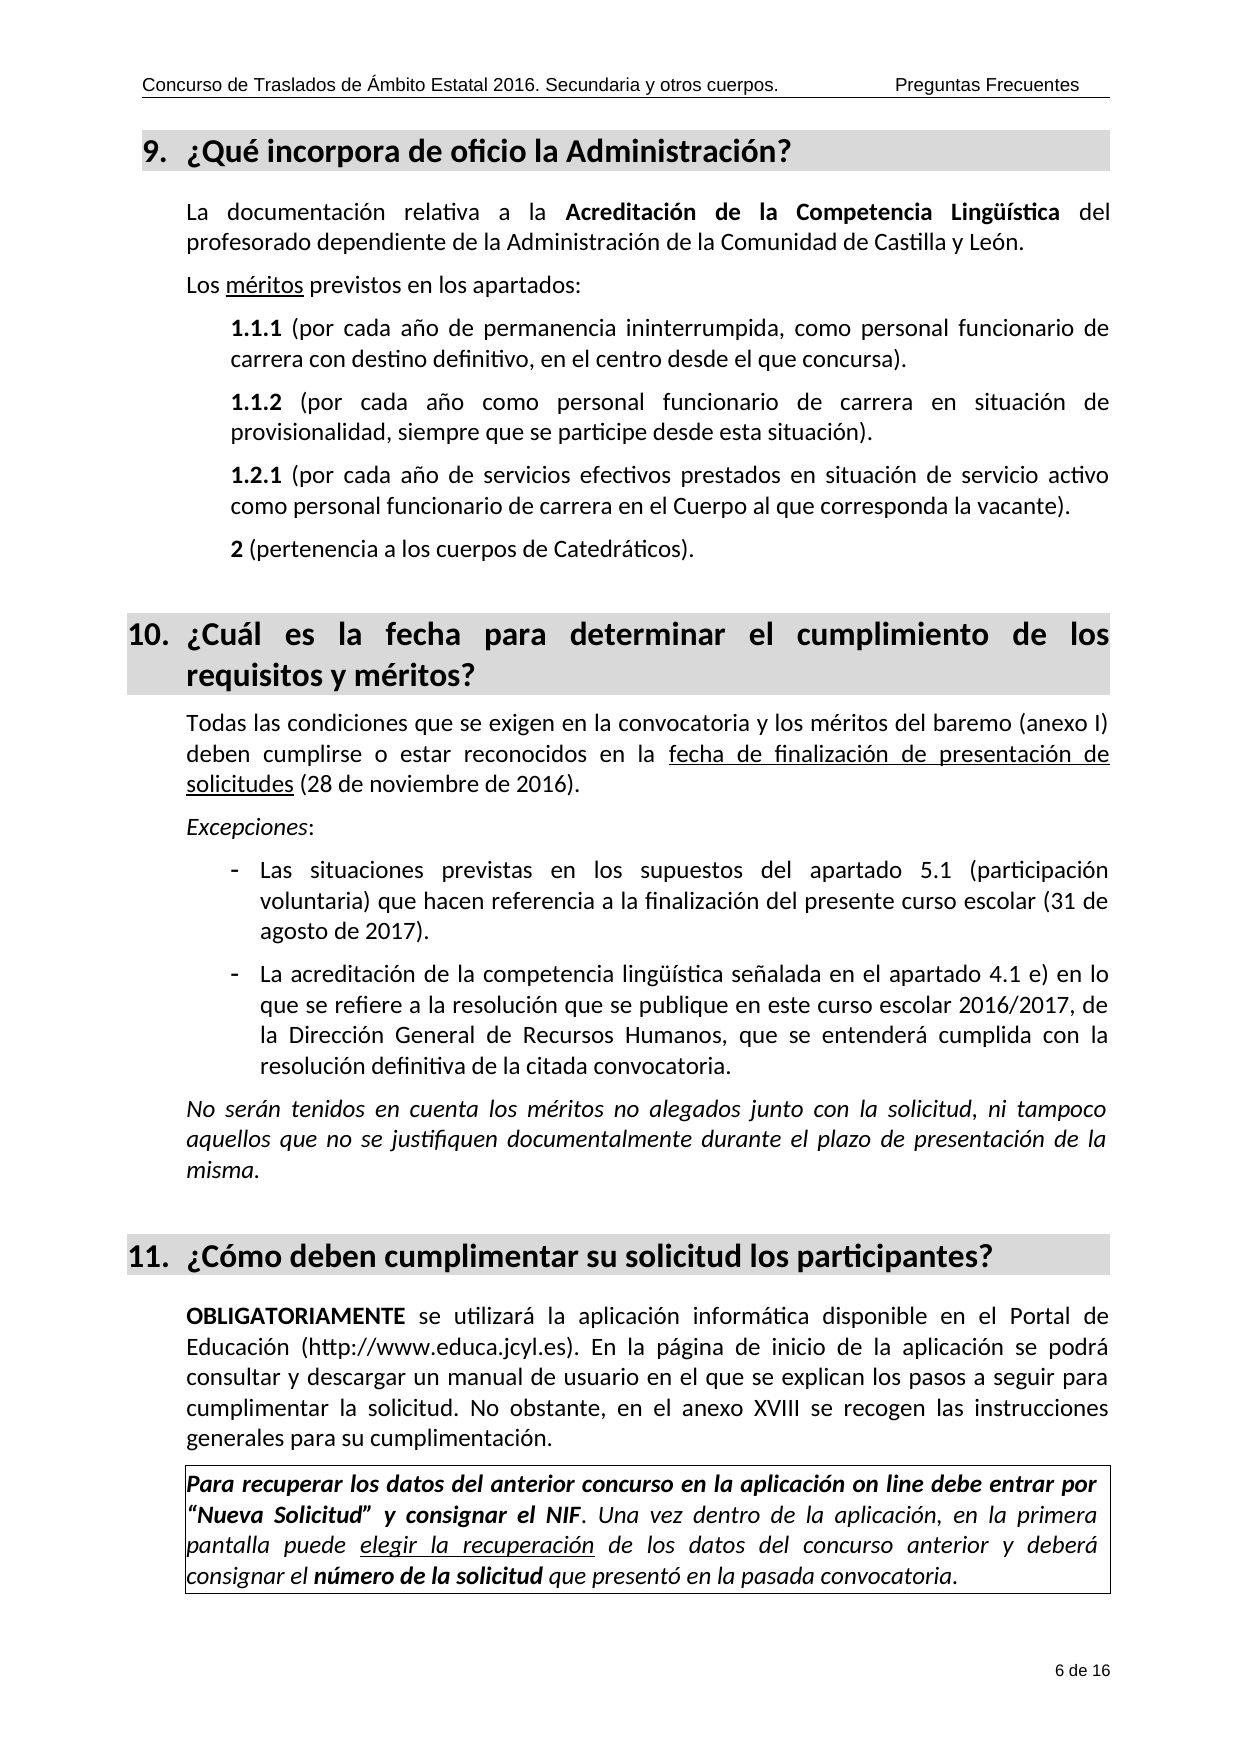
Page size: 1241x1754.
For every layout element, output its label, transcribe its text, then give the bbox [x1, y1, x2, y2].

list Las situaciones previstas en los supuestos del apartado 5.1 (participación voluntaria) que hacen referencia a la finalización del presente curso escolar (31 de agosto de 2017). [230, 854, 1110, 946]
text Todas las condiciones que se exigen en la convocatoria y los méritos del baremo (anexo I) deben cumplirse o estar reconocidos en la fecha de finalización de presentación de solicitudes (28 de noviembre de 2016). [186, 707, 1110, 799]
list ¿Cuál es la fecha para determinar el cumplimiento de los requisitos y méritos? [127, 613, 1110, 695]
list La acreditación de la competencia lingüística señalada en el apartado 4.1 e) en lo que se refiere a la resolución que se publique en este curso escolar 2016/2017, de la Dirección General de Recursos Humanos, que se entenderá cumplida con la resolución definitiva de la citada convocatoria. [230, 958, 1110, 1081]
list ¿Cómo deben cumplimentar su solicitud los participantes? [127, 1234, 1110, 1275]
text 2 (pertenencia a los cuerpos de Catedráticos). [230, 533, 1110, 563]
text No serán tenidos en cuenta los méritos no alegados junto con la solicitud, ni tampoco aquellos que no se justifiquen documentalmente durante el plazo de presentación de la misma. [186, 1093, 1110, 1184]
text 1.1.2 (por cada año como personal funcionario de carrera en situación de provisionalidad, siempre que se participe desde esta situación). [230, 386, 1110, 447]
text La documentación relativa a la Acreditación de la Competencia Lingüística del profesorado dependiente de la Administración de la Comunidad de Castilla y León. [186, 196, 1110, 257]
text OBLIGATORIAMENTE se utilizará la aplicación informática disponible en el Portal de Educación (http://www.educa.jcyl.es). En la página de inicio de la aplicación se podrá consultar y descargar un manual de usuario en el que se explican los pasos a seguir para cumplimentar la solicitud. No obstante, en el anexo XVIII se recogen las instrucciones generales para su cumplimentación. [186, 1300, 1110, 1453]
text Los méritos previstos en los apartados: [186, 269, 1110, 300]
text Excepciones: [186, 811, 1110, 842]
text 1.1.1 (por cada año de permanencia ininterrumpida, como personal funcionario de carrera con destino definitivo, en el centro desde el que concursa). [230, 312, 1110, 373]
text 1.2.1 (por cada año de servicios efectivos prestados en situación de servicio activo como personal funcionario de carrera en el Cuerpo al que corresponda la vacante). [230, 459, 1110, 520]
text Para recuperar los datos del anterior concurso en la aplicación on line debe entrar por “Nueva Solicitud” y consignar el NIF. Una vez dentro de la aplicación, en la primera pantalla puede elegir la recuperación de los datos del concurso anterior y deberá consignar el número de la solicitud que presentó en la pasada convocatoria. [186, 1466, 1110, 1593]
list ¿Qué incorpora de oficio la Administración? [142, 130, 1110, 171]
